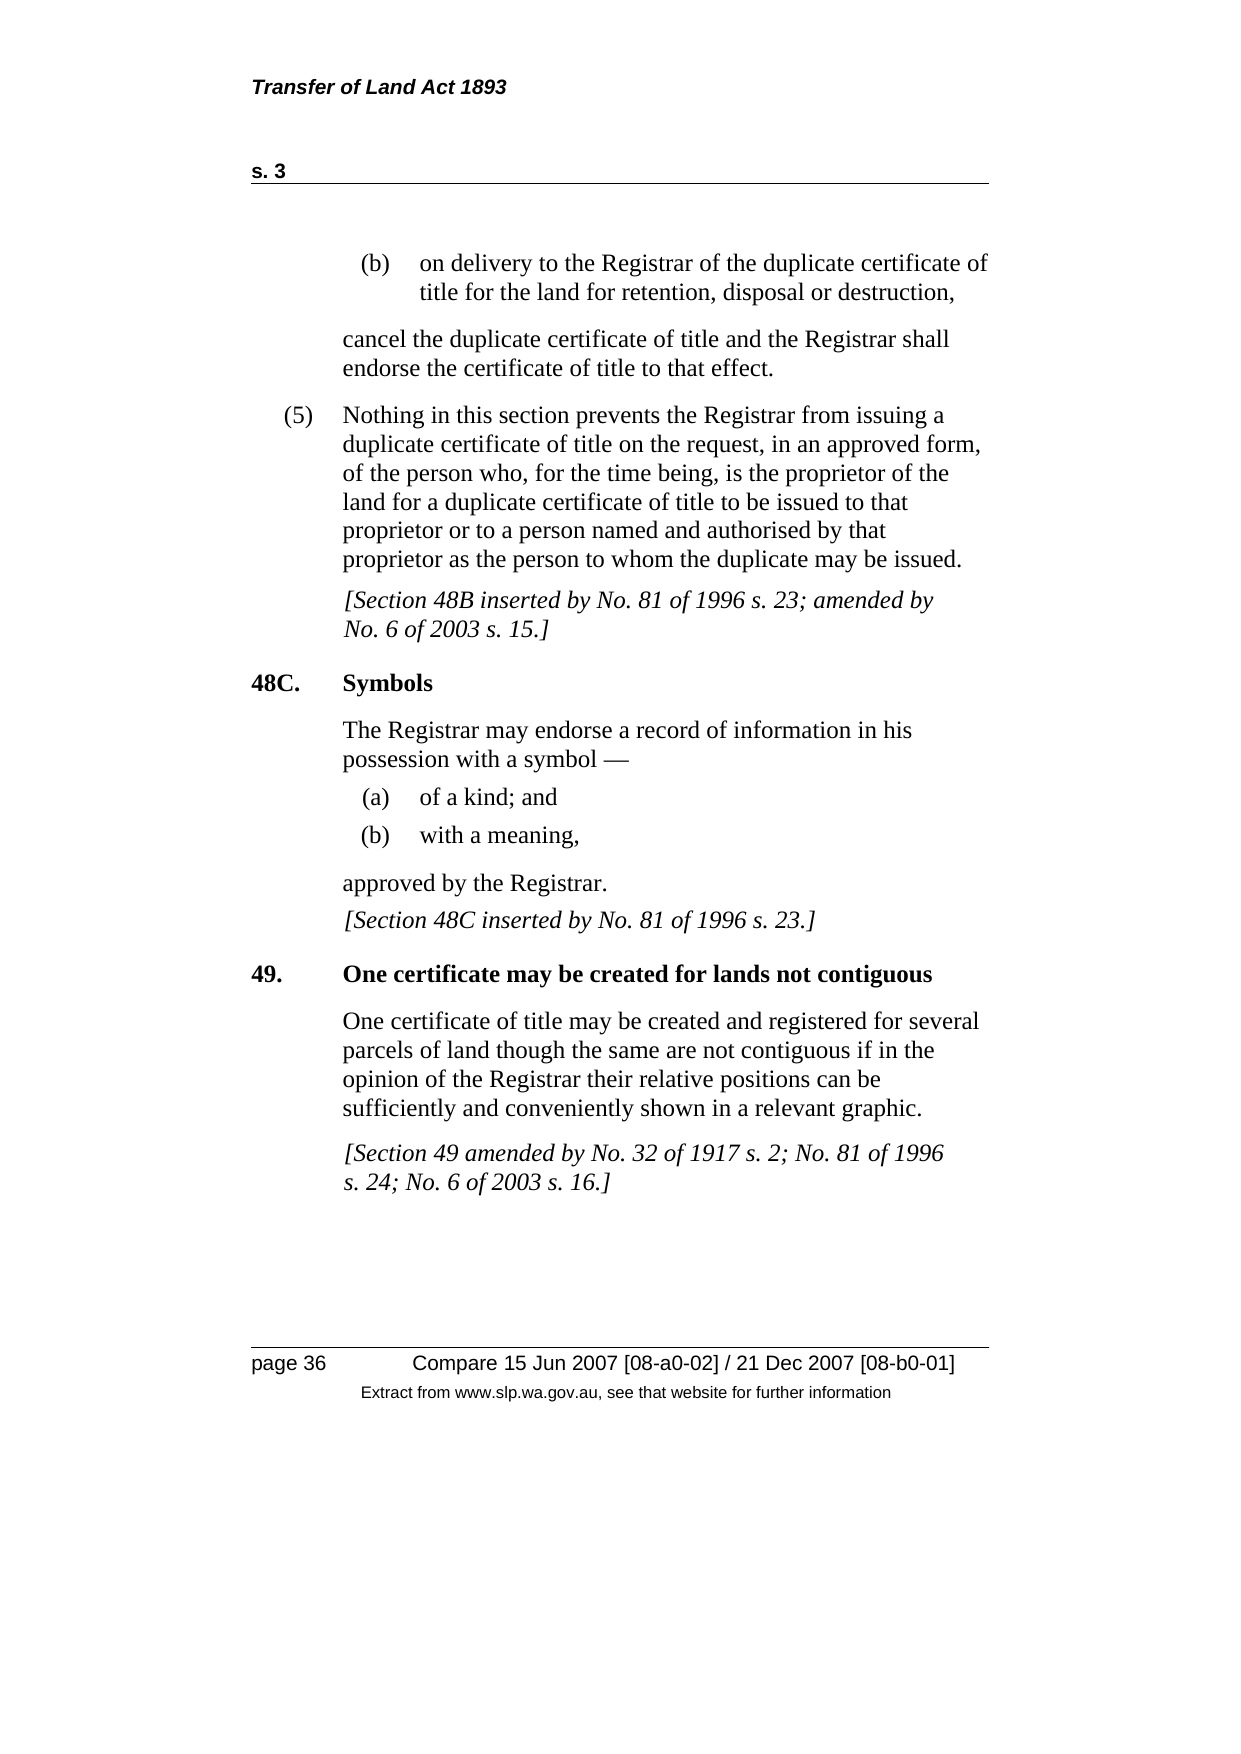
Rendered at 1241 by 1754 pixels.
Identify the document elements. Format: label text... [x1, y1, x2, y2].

text (a) of a kind; and [251, 782, 989, 811]
text cancel the duplicate certificate of title and the Registrar shall endorse the certificate of title to that effect. [251, 324, 989, 382]
text (b) with a meaning, [251, 821, 989, 849]
text (b) on delivery to the Registrar of the duplicate certificate of title for the land for retention, disposal or destruction, [251, 248, 989, 306]
text [Section 48C inserted by No. 81 of 1996 s. 23.] [251, 905, 989, 934]
subtitle 48C. Symbols [251, 668, 989, 697]
text One certificate of title may be created and registered for several parcels of land though the same are not contiguous if in the opinion of the Registrar their relative positions can be sufficiently and conveniently shown in a relevant graphic. [251, 1006, 989, 1121]
text The Registrar may endorse a record of information in his possession with a symbol — [251, 716, 989, 773]
subtitle 49. One certificate may be created for lands not contiguous [251, 959, 989, 988]
text [Section 48B inserted by No. 81 of 1996 s. 23; amended by No. 6 of 2003 s. 15.] [251, 586, 989, 643]
text approved by the Registrar. [251, 868, 989, 897]
text (5) Nothing in this section prevents the Registrar from issuing a duplicate certificate of title on the request, in an approved form, of the person who, for the time being, is the proprietor of the land for a duplicate certificate of title to be issued to that proprietor or to a person named and authorised by that proprietor as the person to whom the duplicate may be issued. [251, 401, 989, 573]
text [Section 49 amended by No. 32 of 1917 s. 2; No. 81 of 1996 s. 24; No. 6 of 2003 s. 16.] [251, 1138, 989, 1196]
